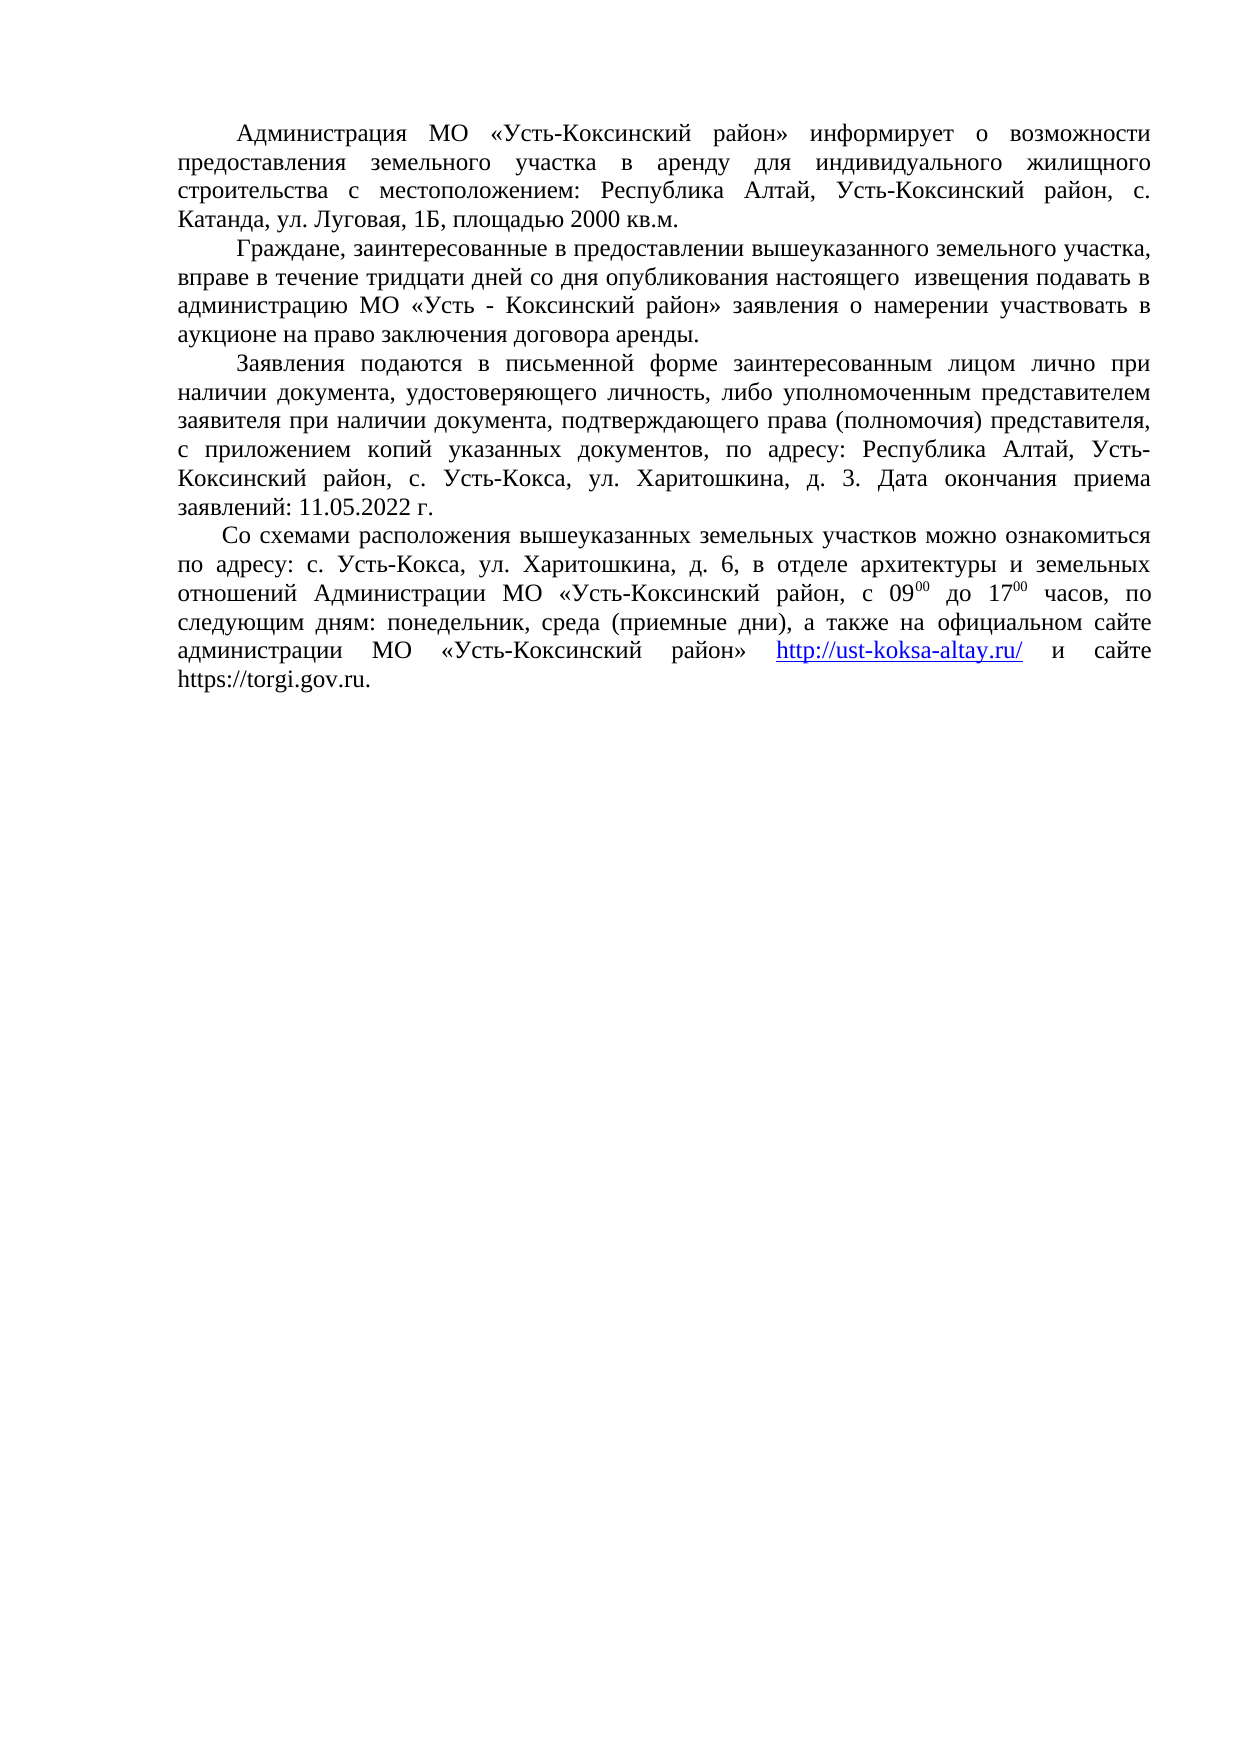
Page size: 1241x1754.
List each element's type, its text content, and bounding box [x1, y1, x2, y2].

text Администрация МО «Усть-Коксинский район» информирует о возможности предоставления земельного участка в аренду для индивидуального жилищного строительства с местоположением: Республика Алтай, Усть-Коксинский район, с. Катанда, ул. Луговая, 1Б, площадью 2000 кв.м. [177, 118, 1152, 233]
text Заявления подаются в письменной форме заинтересованным лицом лично при наличии документа, удостоверяющего личность, либо уполномоченным представителем заявителя при наличии документа, подтверждающего права (полномочия) представителя, с приложением копий указанных документов, по адресу: Республика Алтай, Усть-Коксинский район, с. Усть-Кокса, ул. Харитошкина, д. 3. Дата окончания приема заявлений: 11.05.2022 г. [177, 348, 1152, 521]
text Граждане, заинтересованные в предоставлении вышеуказанного земельного участка, вправе в течение тридцати дней со дня опубликования настоящего извещения подавать в администрацию МО «Усть - Коксинский район» заявления о намерении участвовать в аукционе на право заключения договора аренды. [177, 233, 1152, 348]
text Со схемами расположения вышеуказанных земельных участков можно ознакомиться по адресу: с. Усть-Кокса, ул. Харитошкина, д. 6, в отделе архитектуры и земельных отношений Администрации МО «Усть-Коксинский район, с 0900 до 1700 часов, по следующим дням: понедельник, среда (приемные дни), а также на официальном сайте администрации МО «Усть-Коксинский район» http://ust-koksa-altay.ru/ и сайте https://torgi.gov.ru. [177, 521, 1152, 693]
